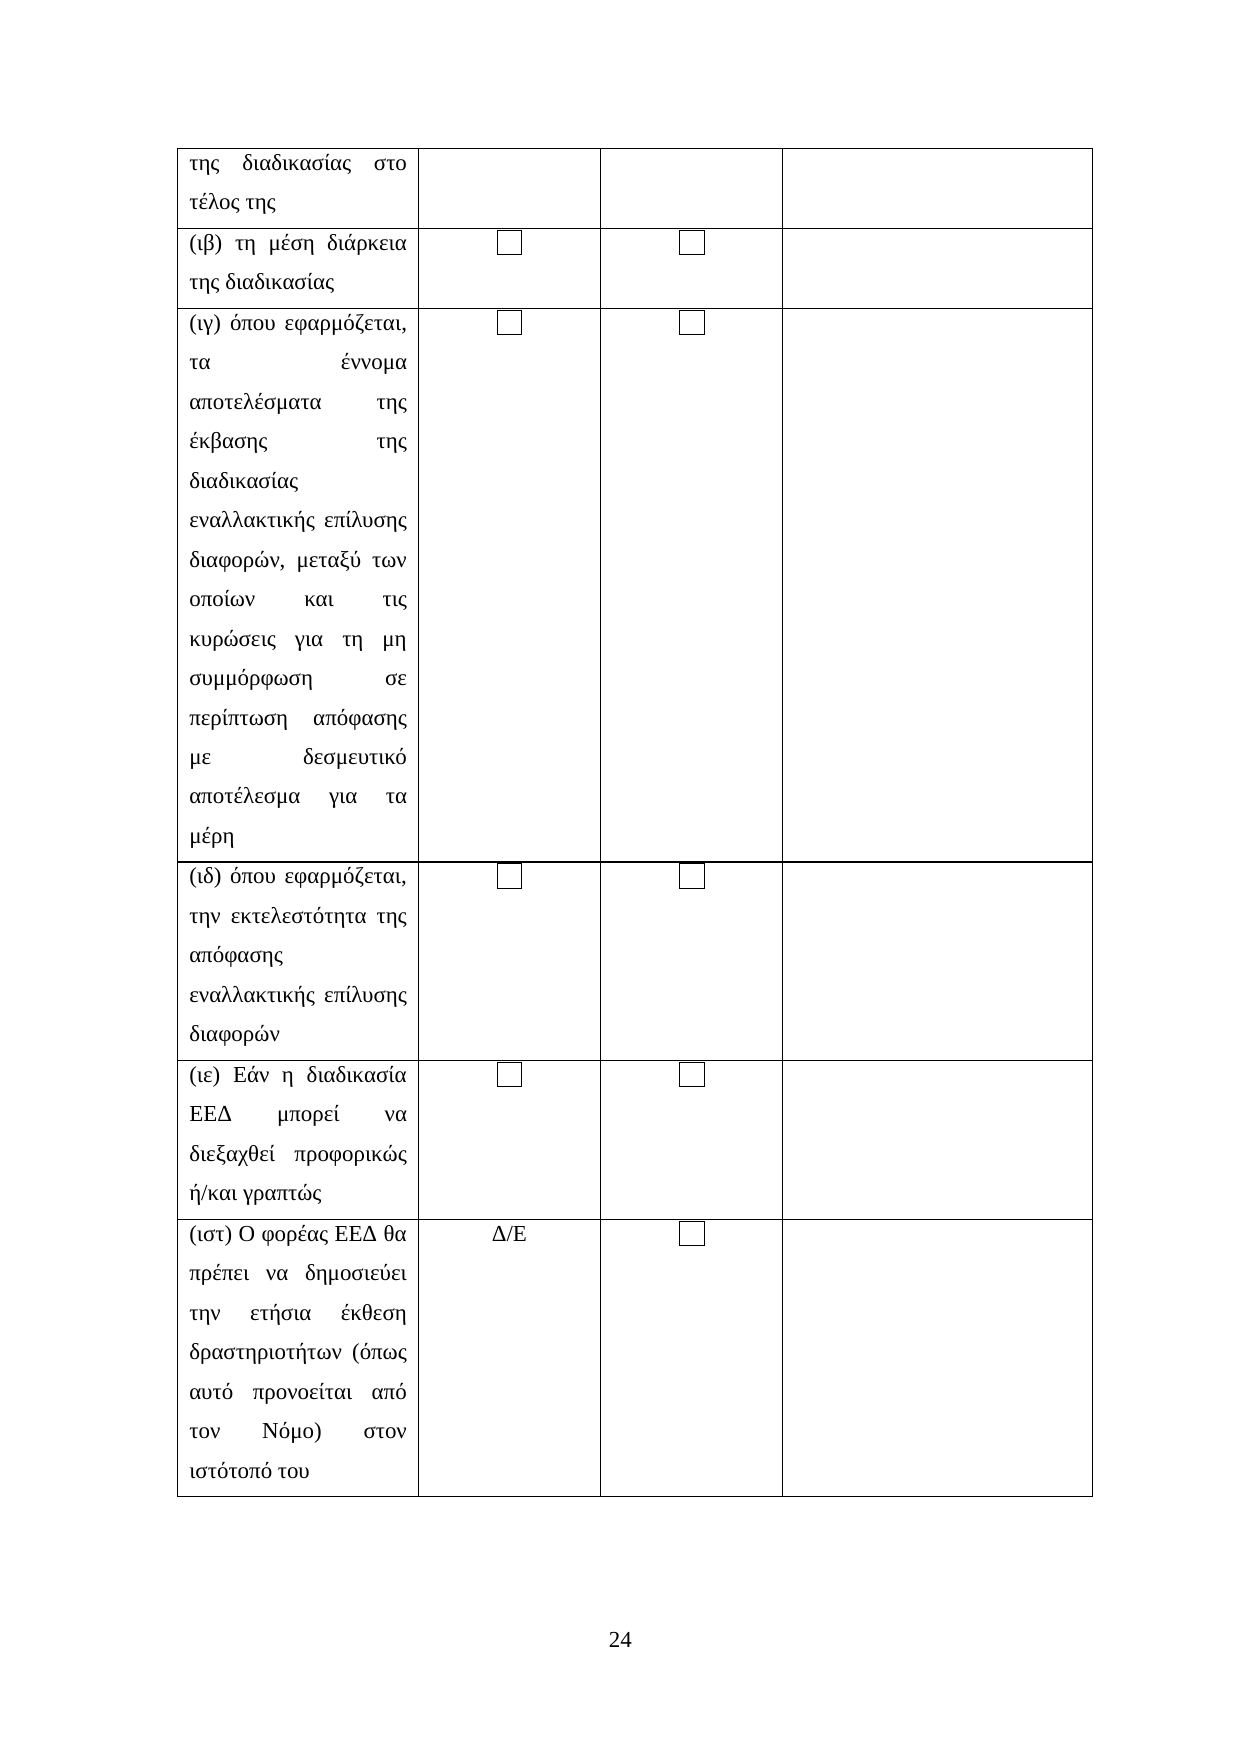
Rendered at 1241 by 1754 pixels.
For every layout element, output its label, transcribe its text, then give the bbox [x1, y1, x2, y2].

table_cell [601, 229, 782, 308]
table_cell [783, 863, 1092, 1060]
table_cell [783, 1220, 1092, 1496]
table_cell (ιε) Εάν η διαδικασία ΕΕΔ μπορεί να διεξαχθεί προφορικώς ή/και γραπτώς [178, 1061, 418, 1219]
table_cell [601, 1220, 782, 1496]
table_cell [601, 149, 782, 228]
table_cell [783, 149, 1092, 228]
table_cell [419, 863, 600, 1060]
table_cell [601, 1061, 782, 1219]
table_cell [178, 149, 418, 228]
table_cell (ιδ) όπου εφαρμόζεται, την εκτελεστότητα της απόφασης εναλλακτικής επίλυσης διαφορών [178, 863, 418, 1060]
table_cell (ιγ) όπου εφαρμόζεται, τα έννομα αποτελέσματα της έκβασης της διαδικασίας εναλλακτικής επίλυσης διαφορών, μεταξύ των οποίων και τις κυρώσεις για τη μη συμμόρφωση σε περίπτωση απόφασης με δεσμευτικό αποτέλεσμα για τα μέρη [178, 309, 418, 861]
table_cell Δ/Ε [419, 1220, 600, 1496]
table_cell [419, 149, 600, 228]
table_cell [601, 309, 782, 861]
table_cell (ιβ) τη μέση διάρκεια της διαδικασίας [178, 229, 418, 308]
table_cell [419, 1061, 600, 1219]
table_cell [601, 863, 782, 1060]
table_cell [783, 309, 1092, 861]
table_cell [783, 229, 1092, 308]
table_cell (ιστ) Ο φορέας ΕΕΔ θα πρέπει να δημοσιεύει την ετήσια έκθεση δραστηριοτήτων (όπως αυτό προνοείται από τον Νόμο) στον ιστότοπό του [178, 1220, 418, 1496]
table_cell [783, 1061, 1092, 1219]
table_cell [419, 309, 600, 861]
table_cell [419, 229, 600, 308]
